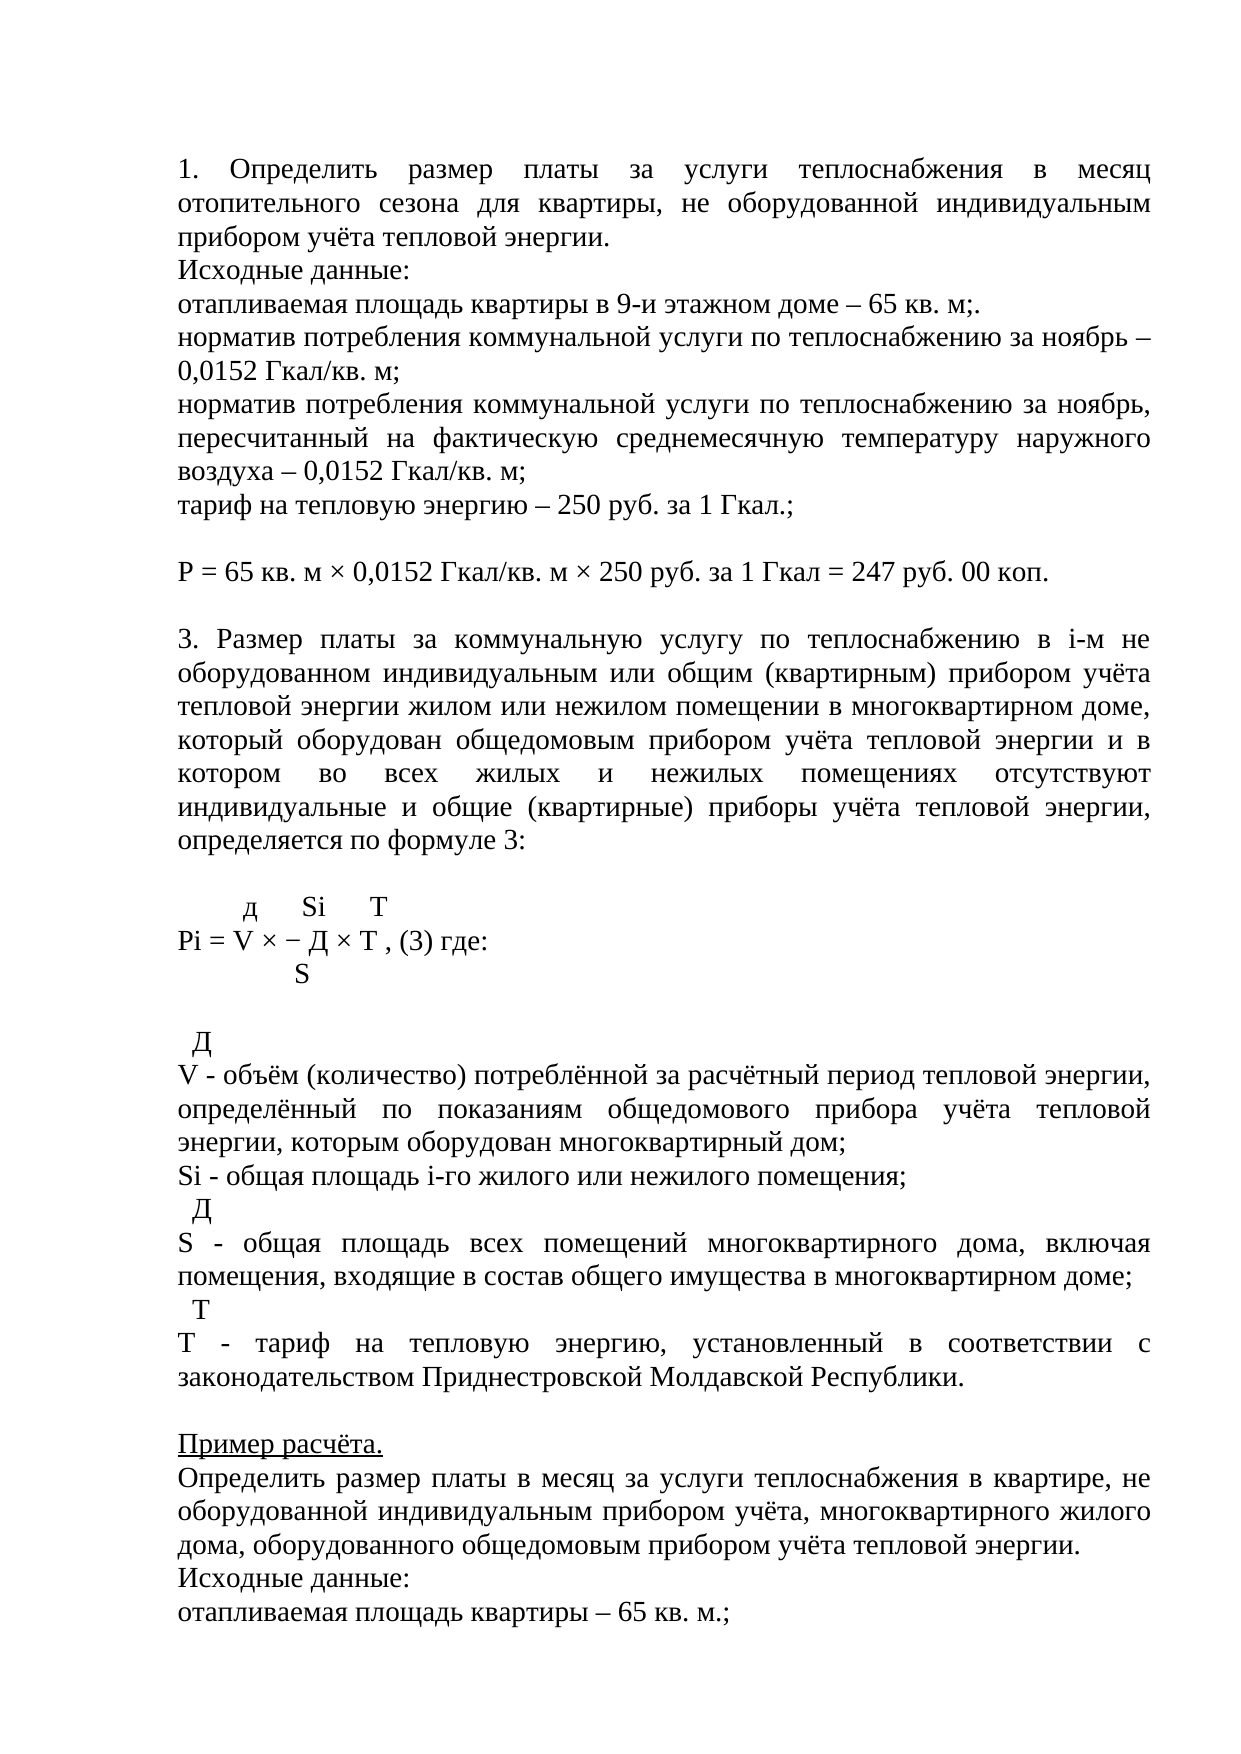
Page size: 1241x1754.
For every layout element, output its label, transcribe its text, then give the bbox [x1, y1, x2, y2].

text норматив потребления коммунальной услуги по теплоснабжению за ноябрь – 0,0152 Гкал/кв. м; [177, 319, 1152, 386]
text Исходные данные: [177, 1560, 1152, 1594]
text отапливаемая площадь квартиры – 65 кв. м.; [177, 1594, 1152, 1627]
text Исходные данные: [177, 252, 1152, 286]
text д Si T [177, 889, 1152, 923]
text норматив потребления коммунальной услуги по теплоснабжению за ноябрь, пересчитанный на фактическую среднемесячную температуру наружного воздуха – 0,0152 Гкал/кв. м; [177, 386, 1152, 487]
text 1. Определить размер платы за услуги теплоснабжения в месяц отопительного сезона для квартиры, не оборудованной индивидуальным прибором учёта тепловой энергии. [177, 152, 1152, 252]
text P = 65 кв. м × 0,0152 Гкал/кв. м × 250 руб. за 1 Гкал = 247 руб. 00 коп. [177, 554, 1152, 588]
text Si - общая площадь i-го жилого или нежилого помещения; [177, 1158, 1152, 1191]
text 3. Размер платы за коммунальную услугу по теплоснабжению в i-м не оборудованном индивидуальным или общим (квартирным) прибором учёта тепловой энергии жилом или нежилом помещении в многоквартирном доме, который оборудован общедомовым прибором учёта тепловой энергии и в котором во всех жилых и нежилых помещениях отсутствуют индивидуальные и общие (квартирные) приборы учёта тепловой энергии, определяется по формуле 3: [177, 621, 1152, 856]
text Д [177, 1191, 1152, 1225]
text Определить размер платы в месяц за услуги теплоснабжения в квартире, не оборудованной индивидуальным прибором учёта, многоквартирного жилого дома, оборудованного общедомовым прибором учёта тепловой энергии. [177, 1460, 1152, 1560]
text отапливаемая площадь квартиры в 9-и этажном доме – 65 кв. м;. [177, 286, 1152, 319]
text Pi = V × − Д × T , (3) где: [177, 923, 1152, 957]
text T - тариф на тепловую энергию, установленный в соответствии с законодательством Приднестровской Молдавской Республики. [177, 1326, 1152, 1393]
text S [177, 957, 1152, 990]
text T [177, 1292, 1152, 1326]
text тариф на тепловую энергию – 250 руб. за 1 Гкал.; [177, 487, 1152, 521]
text S - общая площадь всех помещений многоквартирного дома, включая помещения, входящие в состав общего имущества в многоквартирном доме; [177, 1225, 1152, 1292]
text V - объём (количество) потреблённой за расчётный период тепловой энергии, определённый по показаниям общедомового прибора учёта тепловой энергии, которым оборудован многоквартирный дом; [177, 1057, 1152, 1158]
text Пример расчёта. [177, 1426, 1152, 1460]
text Д [177, 1024, 1152, 1057]
